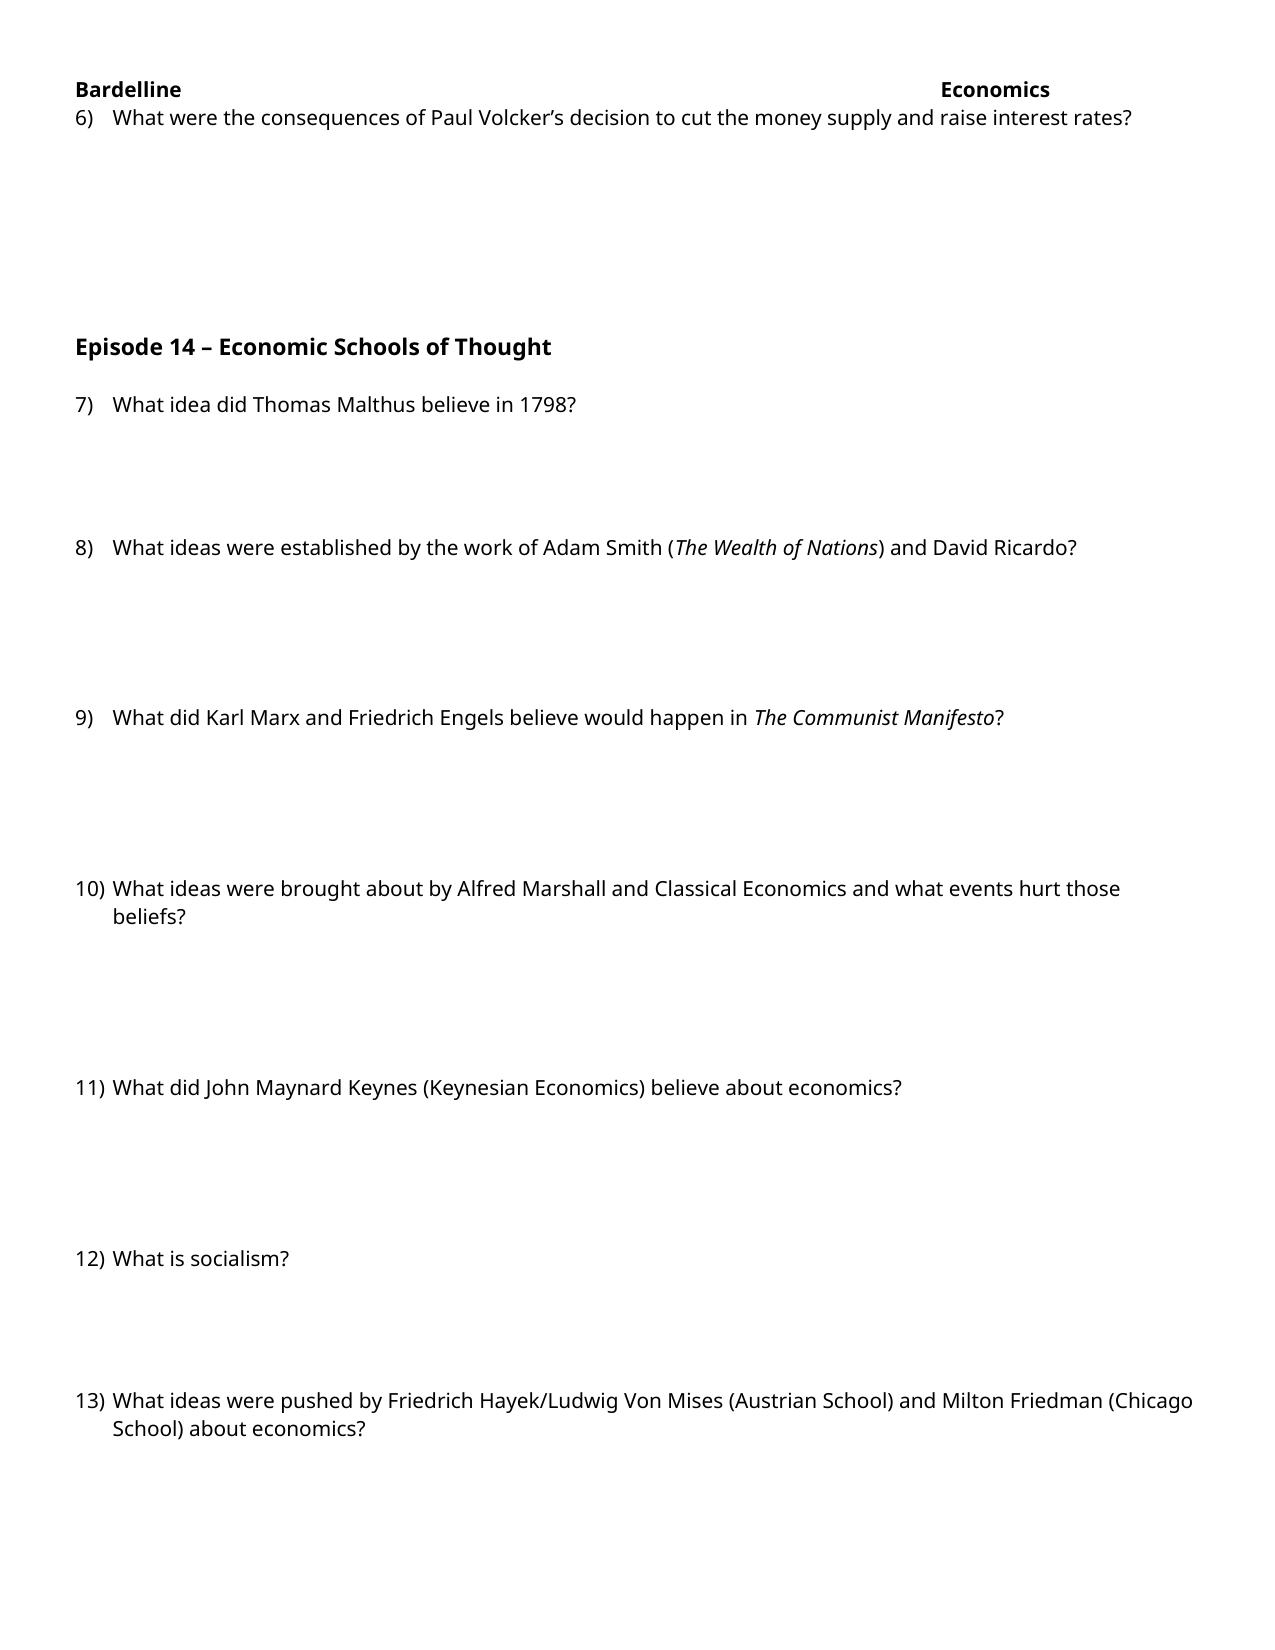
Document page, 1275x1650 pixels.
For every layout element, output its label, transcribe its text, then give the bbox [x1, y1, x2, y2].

list What ideas were pushed by Friedrich Hayek/Ludwig Von Mises (Austrian School) and Milton Friedman (Chicago School) about economics? [75, 1386, 1200, 1443]
list What did John Maynard Keynes (Keynesian Economics) believe about economics? [75, 1073, 1200, 1102]
list What did Karl Marx and Friedrich Engels believe would happen in The Communist Manifesto? [75, 703, 1200, 732]
list What is socialism? [75, 1244, 1200, 1272]
list What ideas were established by the work of Adam Smith (The Wealth of Nations) and David Ricardo? [75, 533, 1200, 561]
list What ideas were brought about by Alfred Marshall and Classical Economics and what events hurt those beliefs? [75, 874, 1200, 931]
text Episode 14 – Economic Schools of Thought [75, 331, 1200, 362]
list What idea did Thomas Malthus believe in 1798? [75, 391, 1200, 419]
list What were the consequences of Paul Volcker’s decision to cut the money supply and raise interest rates? [75, 103, 1200, 132]
